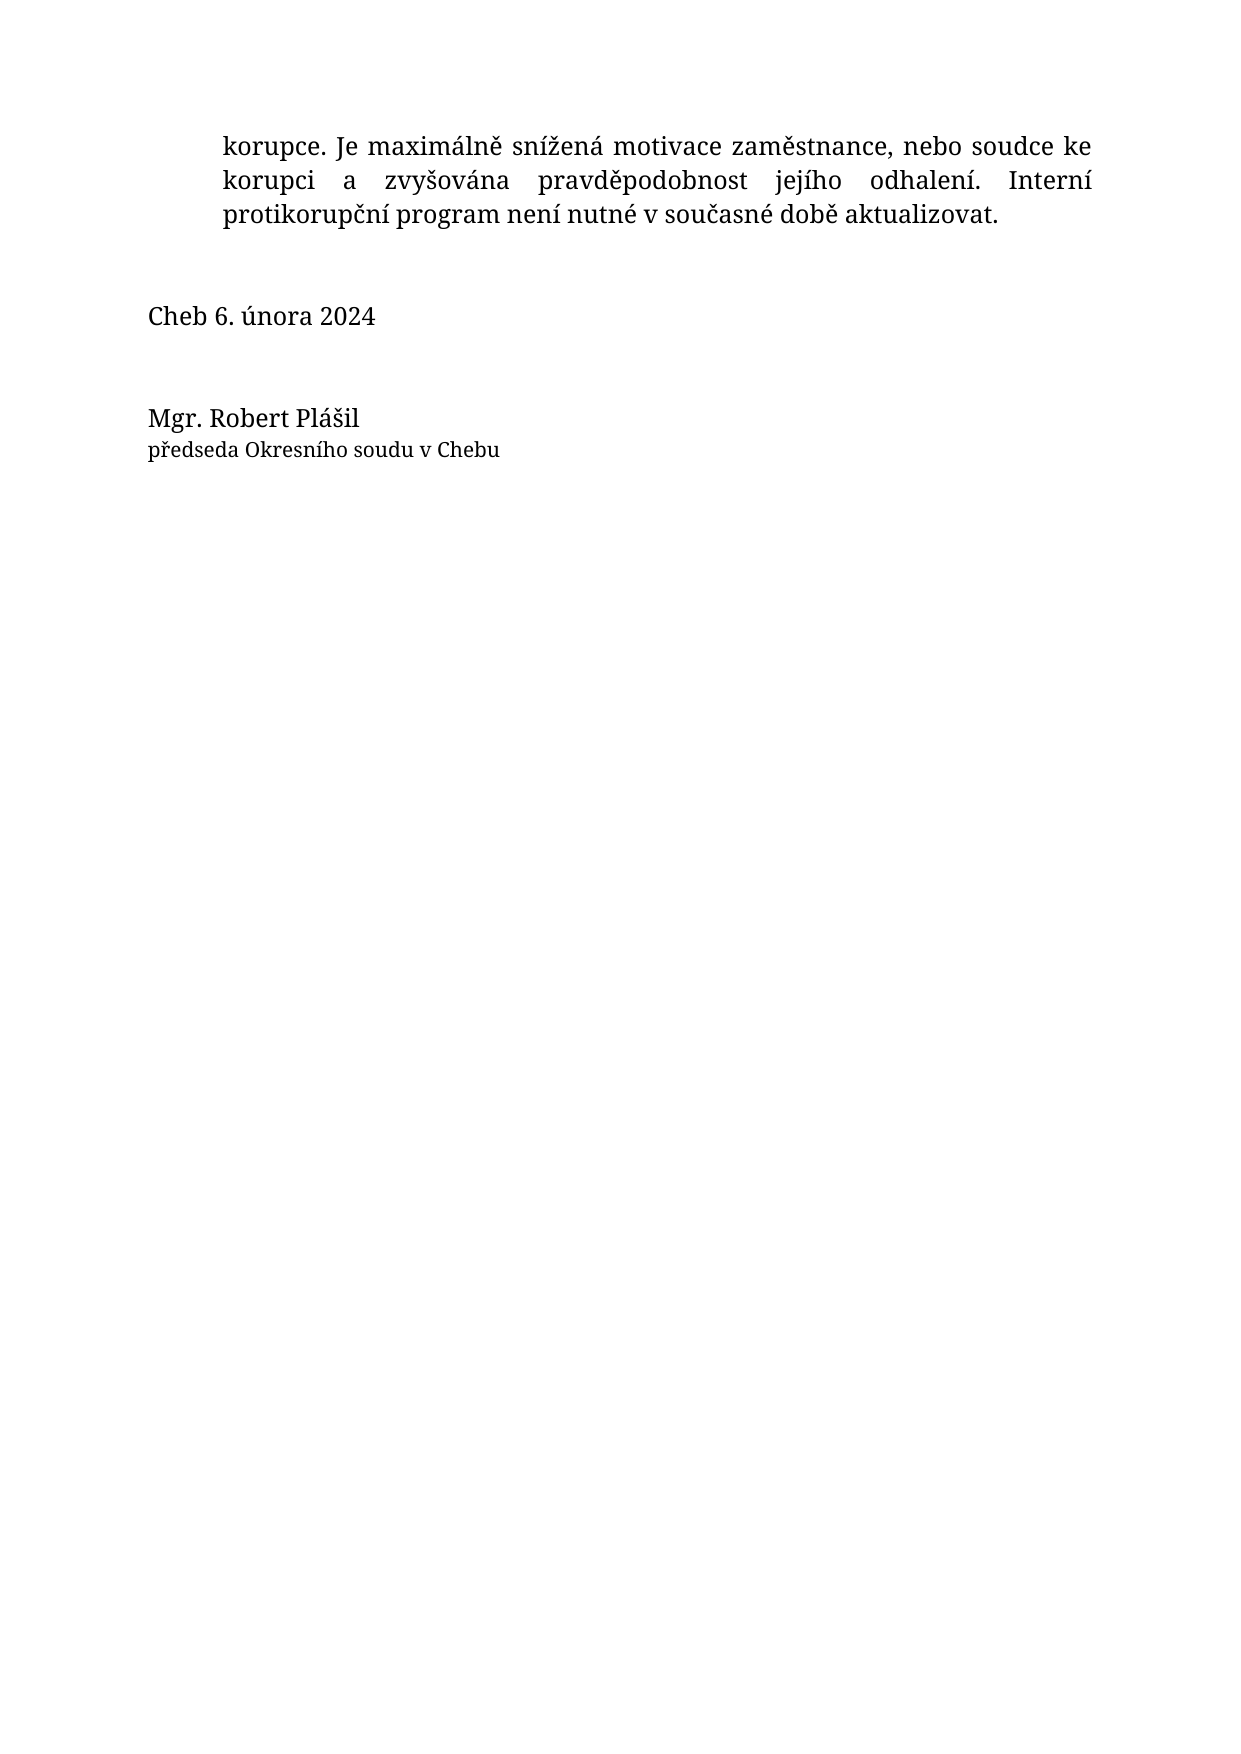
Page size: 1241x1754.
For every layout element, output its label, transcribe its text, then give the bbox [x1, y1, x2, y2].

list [223, 128, 1093, 231]
list Cheb 6. února 2024 [148, 299, 1093, 333]
list předseda Okresního soudu v Chebu [148, 435, 1093, 463]
list Mgr. Robert Plášil [148, 401, 1093, 435]
